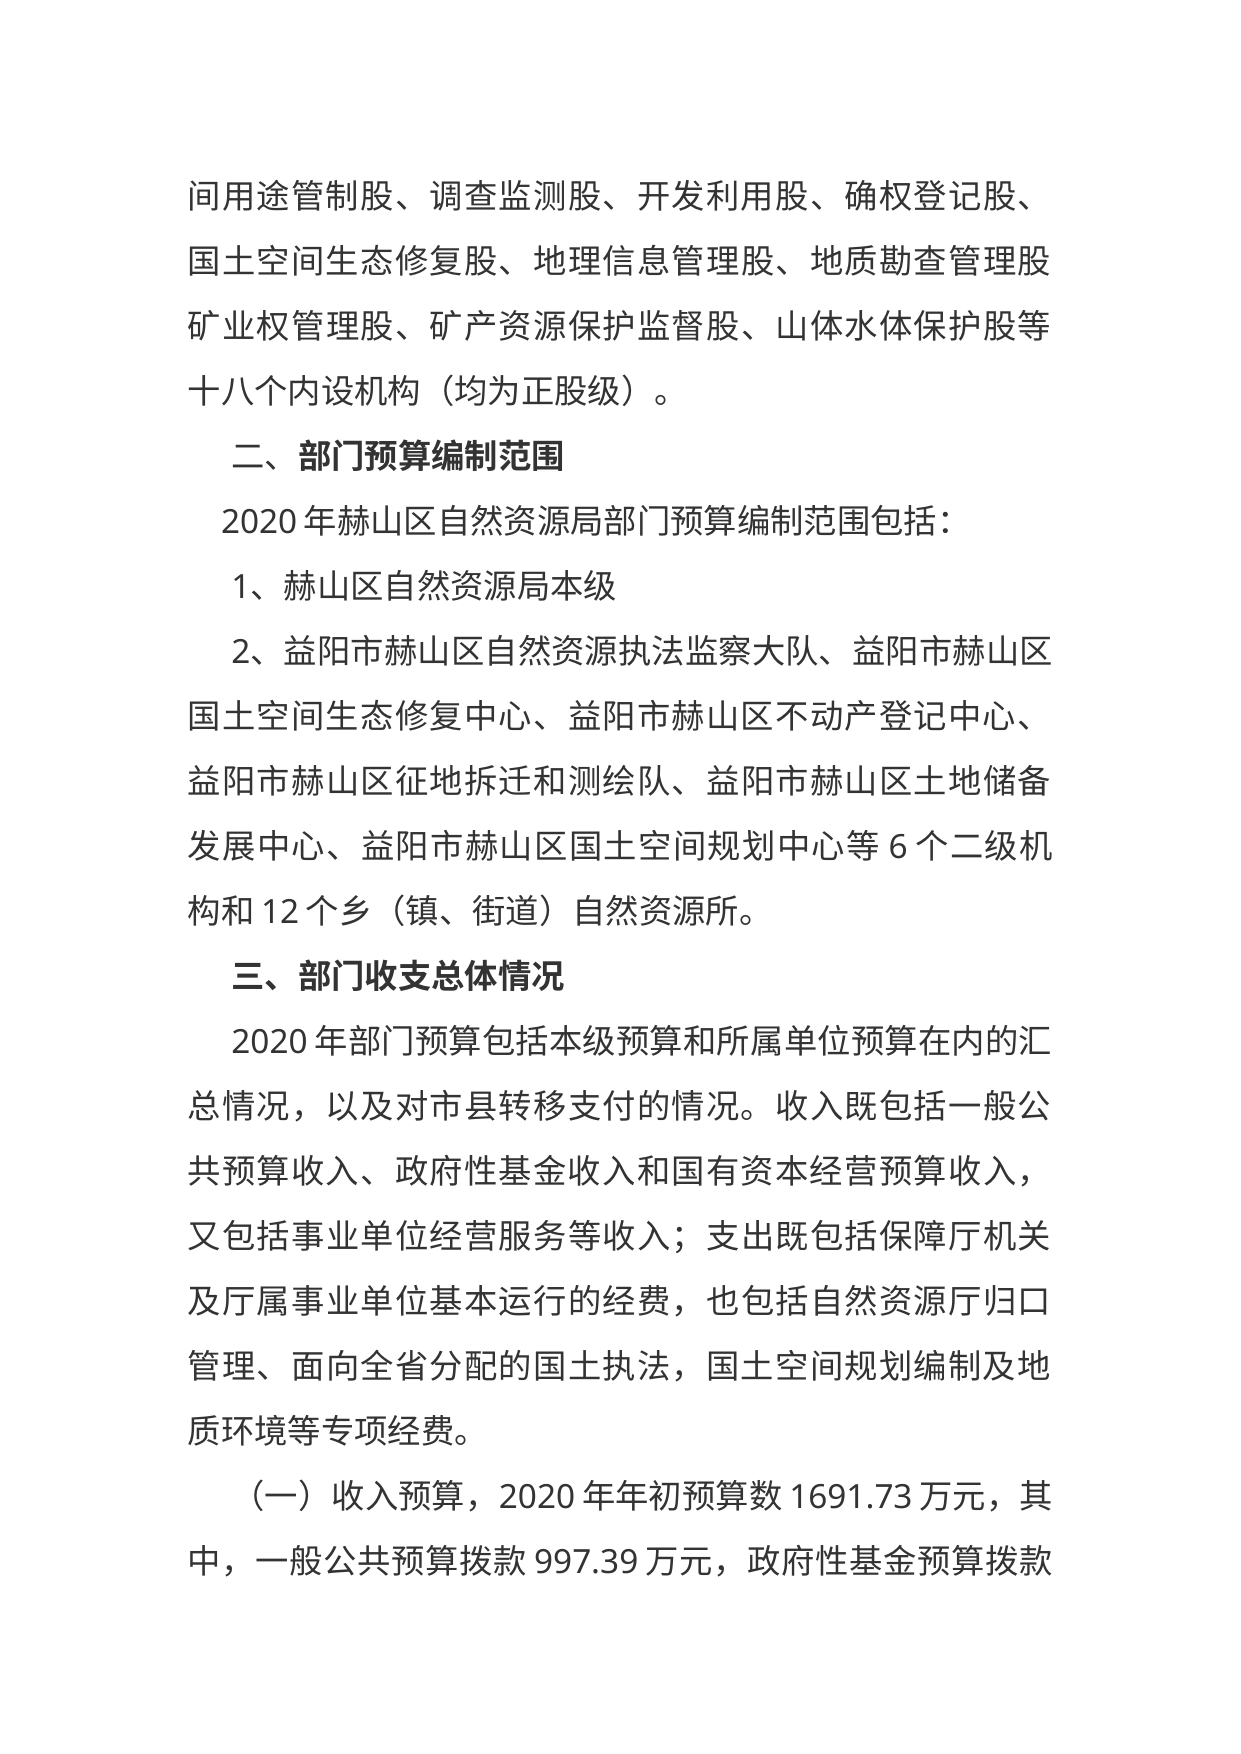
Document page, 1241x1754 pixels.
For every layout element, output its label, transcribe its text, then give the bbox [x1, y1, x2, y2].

text 三、部门收支总体情况 [187, 942, 1053, 1007]
text 1、赫山区自然资源局本级 [187, 552, 1053, 617]
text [187, 1462, 1053, 1592]
list 部门预算编制范围 [187, 422, 1053, 487]
text 2020年部门预算包括本级预算和所属单位预算在内的汇总情况，以及对市县转移支付的情况。收入既包括一般公共预算收入、政府性基金收入和国有资本经营预算收入，又包括事业单位经营服务等收入；支出既包括保障厅机关及厅属事业单位基本运行的经费，也包括自然资源厅归口管理、面向全省分配的国土执法，国土空间规划编制及地质环境等专项经费。 [187, 1007, 1053, 1462]
text 2、益阳市赫山区自然资源执法监察大队、益阳市赫山区国土空间生态修复中心、益阳市赫山区不动产登记中心、益阳市赫山区征地拆迁和测绘队、益阳市赫山区土地储备发展中心、益阳市赫山区国土空间规划中心等6个二级机构和12个乡（镇、街道）自然资源所。 [187, 617, 1053, 942]
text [187, 162, 1053, 422]
list 2020年赫山区自然资源局部门预算编制范围包括： [187, 487, 1053, 552]
